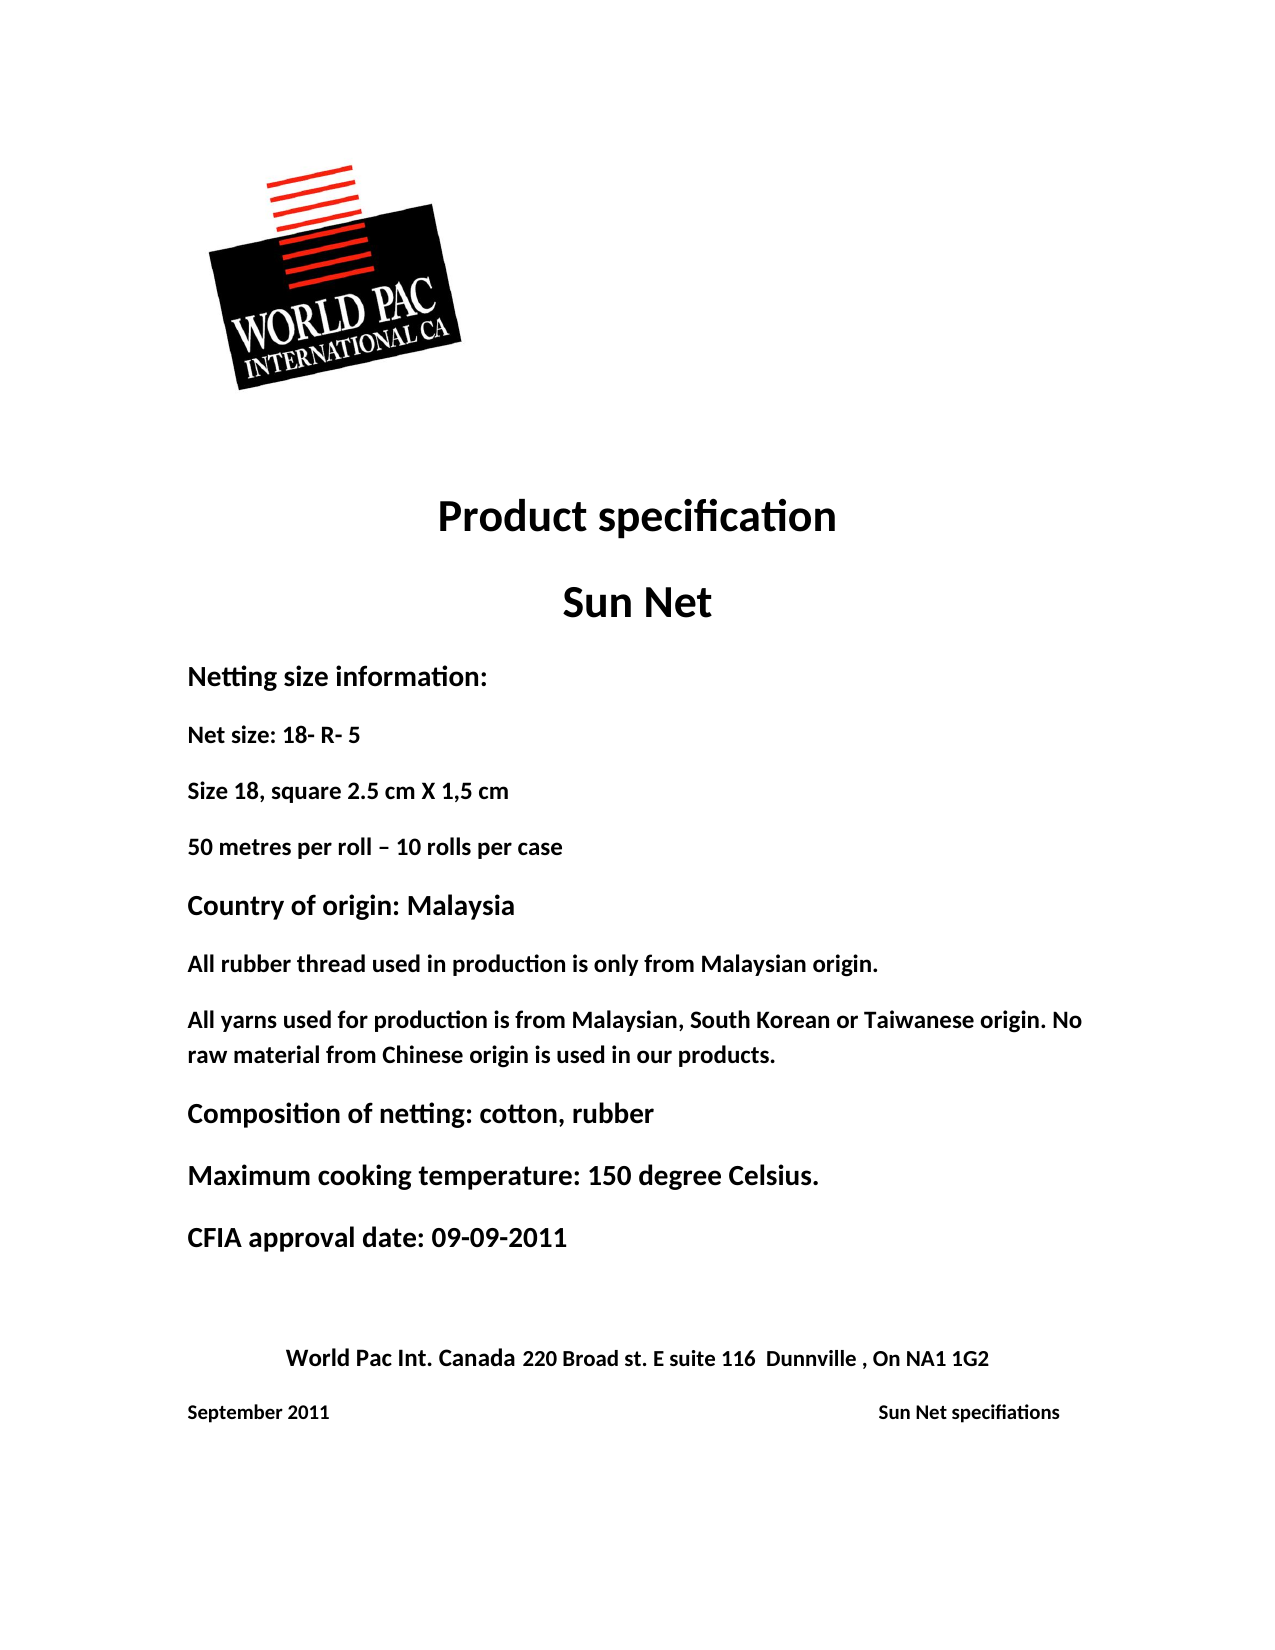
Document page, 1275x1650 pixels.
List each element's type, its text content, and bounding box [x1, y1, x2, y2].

text 50 metres per roll – 10 rolls per case [187, 831, 1087, 862]
text World Pac Int. Canada 220 Broad st. E suite 116 Dunnville , On NA1 1G2 [187, 1342, 1087, 1373]
text All rubber thread used in production is only from Malaysian origin. [187, 949, 1087, 979]
text Sun Net [187, 572, 1087, 628]
picture [187, 150, 482, 410]
text September 2011 Sun Net specifiations [187, 1399, 1087, 1424]
text Country of origin: Malaysia [187, 887, 1087, 922]
text Composition of netting: cotton, rubber [187, 1095, 1087, 1131]
text Size 18, square 2.5 cm X 1,5 cm [187, 775, 1087, 806]
text Product specification [187, 487, 1087, 543]
text Net size: 18- R- 5 [187, 719, 1087, 750]
text Netting size information: [187, 658, 1087, 693]
text Maximum cooking temperature: 150 degree Celsius. [187, 1157, 1087, 1193]
text All yarns used for production is from Malaysian, South Korean or Taiwanese origin. No raw material from Chinese origin is used in our products. [187, 1004, 1087, 1070]
text CFIA approval date: 09-09-2011 [187, 1219, 1087, 1254]
